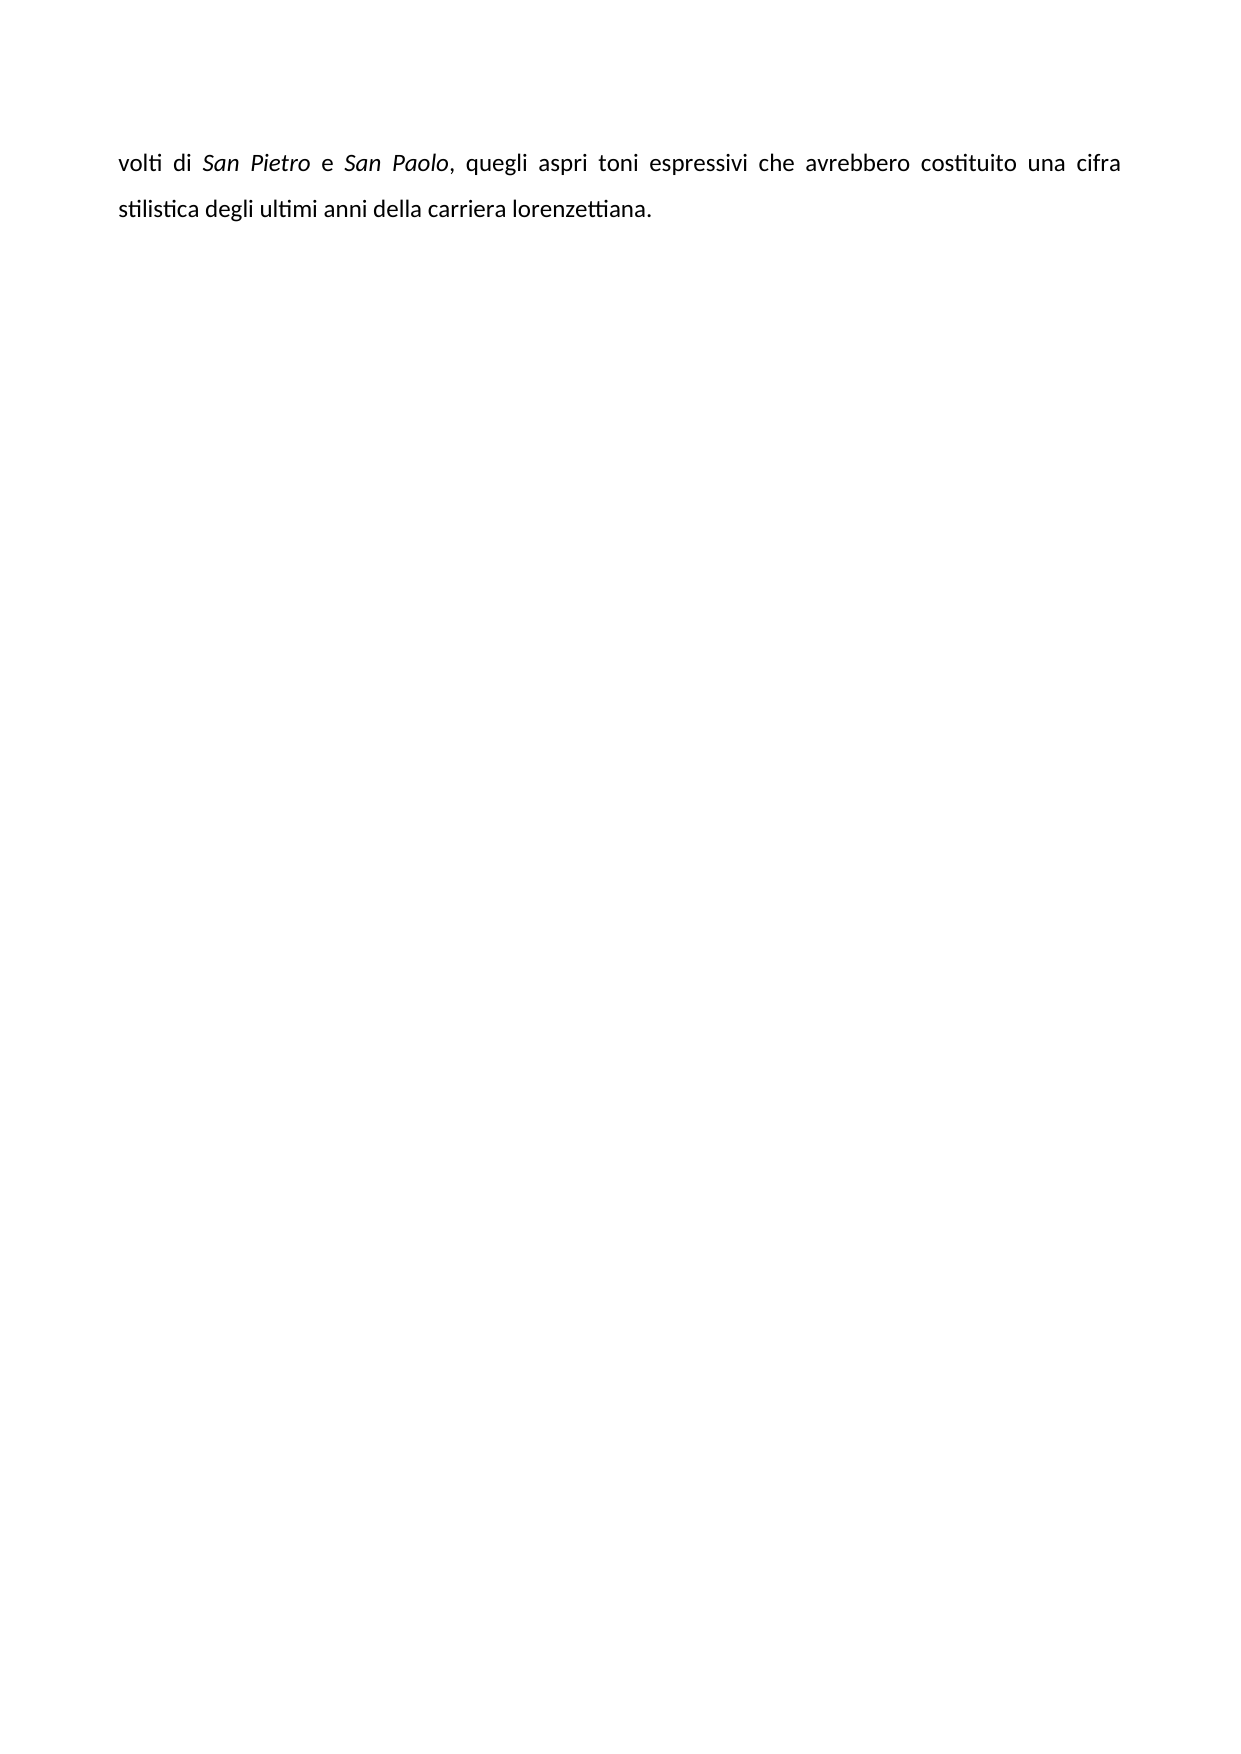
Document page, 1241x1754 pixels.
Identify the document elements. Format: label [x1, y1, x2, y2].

text [118, 148, 1122, 224]
